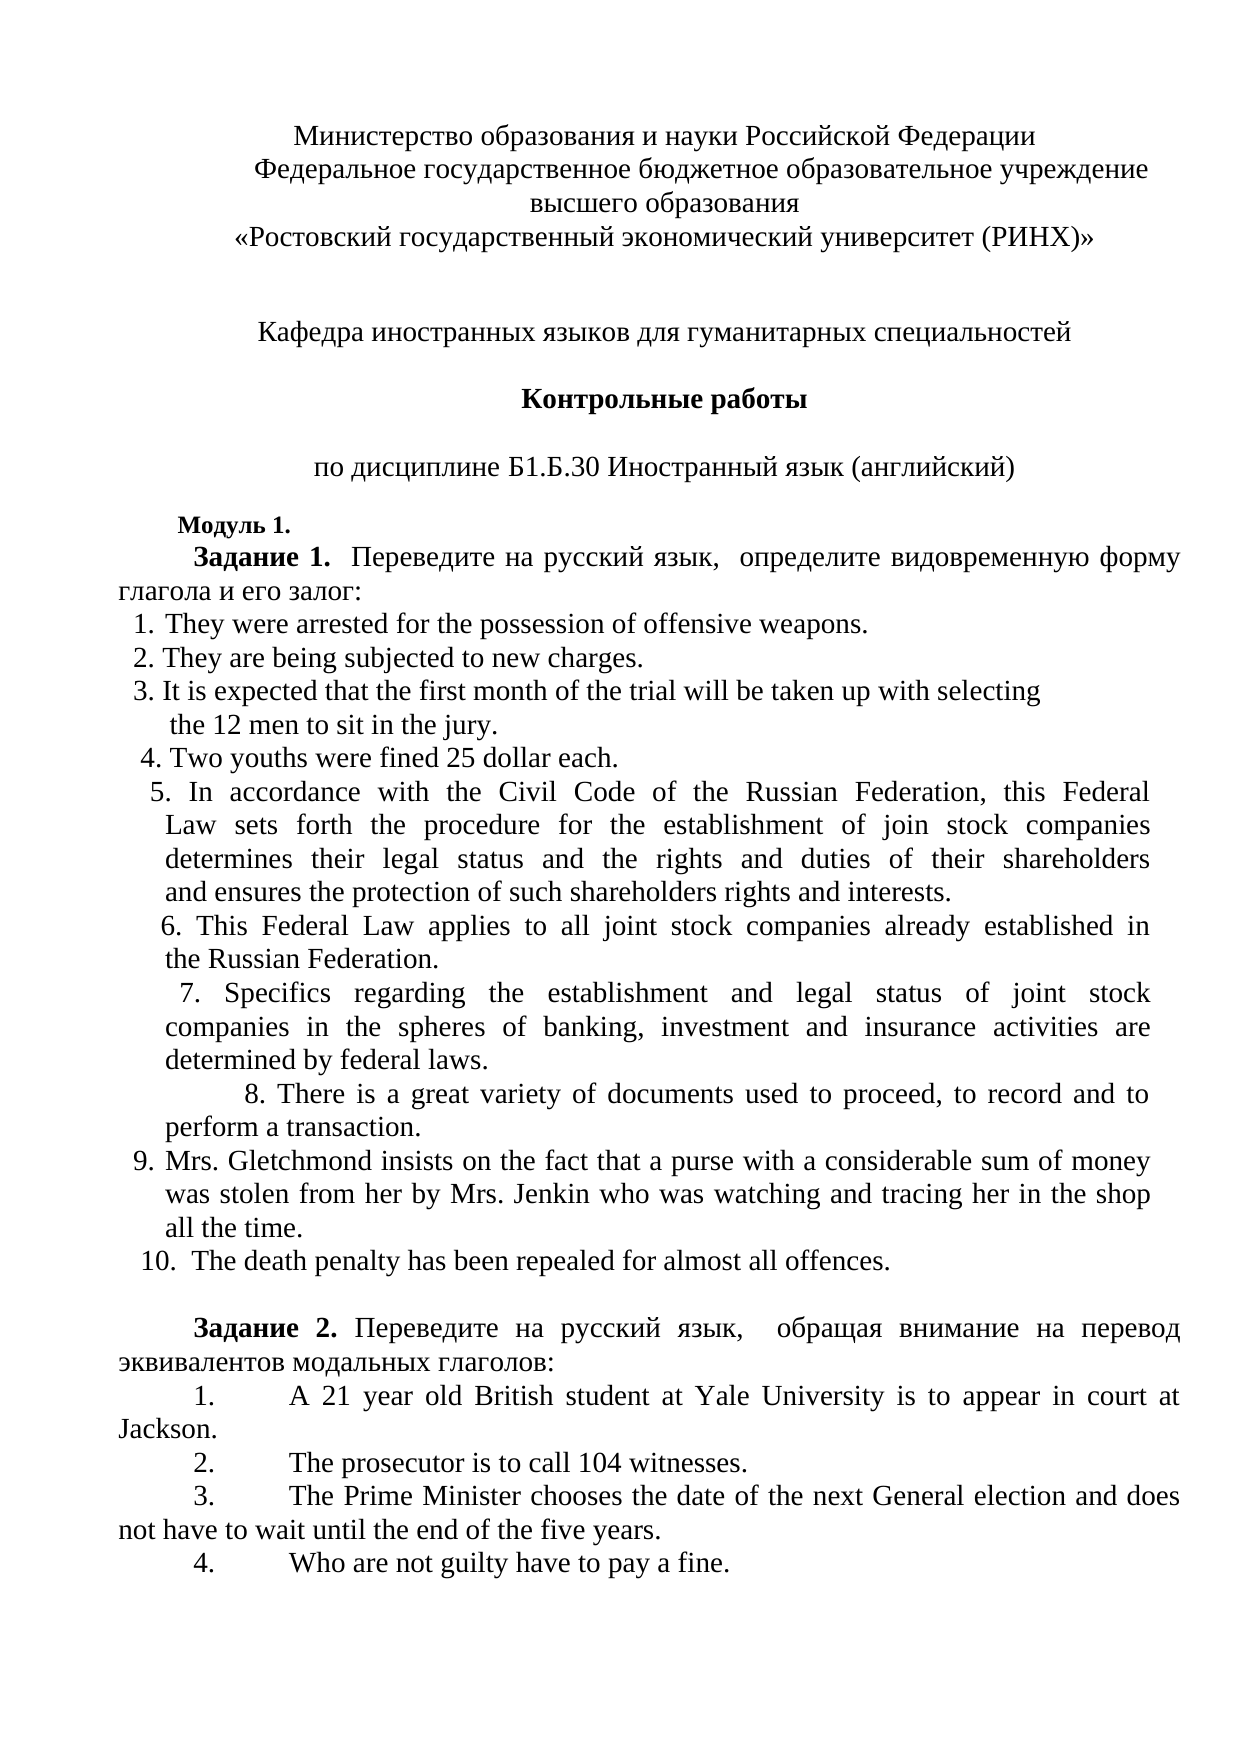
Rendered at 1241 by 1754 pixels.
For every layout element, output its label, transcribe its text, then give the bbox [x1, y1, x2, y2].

text Кафедра иностранных языков для гуманитарных специальностей [177, 314, 1152, 348]
text the 12 men to sit in the jury. [133, 707, 1152, 740]
list The prosecutor is to call 104 witnesses. [118, 1445, 1181, 1478]
list They were arrested for the possession of offensive weapons. [133, 606, 1152, 640]
text Контрольные работы [177, 382, 1152, 415]
text по дисциплине Б1.Б.30 Иностранный язык (английский) [177, 449, 1152, 482]
text 4. Two youths were fined 25 dollar each. [133, 740, 1152, 774]
text 6. This Federal Law applies to all joint stock companies already established in the . [133, 908, 1152, 975]
text «Ростовский государственный экономический университет (РИНХ)» [177, 219, 1152, 252]
list The Prime Minister chooses the date of the next General election and does not have to wait until the end of the five years. [118, 1478, 1181, 1545]
text 3. It is expected that the first month of the trial will be taken up with selecting [133, 673, 1152, 707]
list Who are not guilty have to pay a fine. [118, 1545, 1181, 1579]
text 7. Specifics regarding the establishment and legal status of joint stock companies in the spheres of banking, investment and insurance activities are determined by federal laws. [133, 975, 1152, 1076]
text Министерство образования и науки Российской Федерации [177, 118, 1152, 152]
list A 21 year old British student at is to appear in court at . [118, 1378, 1181, 1445]
list Mrs. Gletchmond insists on the fact that a purse with a considerable sum of money was stolen from her by Mrs. Jenkin who was watching and tracing her in the shop all the time. [133, 1143, 1152, 1243]
text 8. There is a great variety of documents used to proceed, to record and to perform a transaction. [133, 1076, 1152, 1143]
text Задание 1. Переведите на русский язык, определите видовременную форму глагола и его залог: [118, 539, 1181, 606]
text Федеральное государственное бюджетное образовательное учреждение высшего образования [177, 152, 1152, 219]
text Задание 2. Переведите на русский язык, обращая внимание на перевод эквивалентов модальных глаголов: [118, 1311, 1181, 1378]
text 10. The death penalty has been repealed for almost all offences. [133, 1243, 1152, 1277]
text 2. They are being subjected to new charges. [133, 640, 1152, 673]
text Модуль 1. [177, 510, 1152, 539]
text accordance with the Civil Code of the , this Federal Law sets forth the procedure for the establishment of join stock companies determines their legal status and the rights and duties of their shareholders and ensures the protection of such shareholders rights and interests. [133, 774, 1152, 908]
